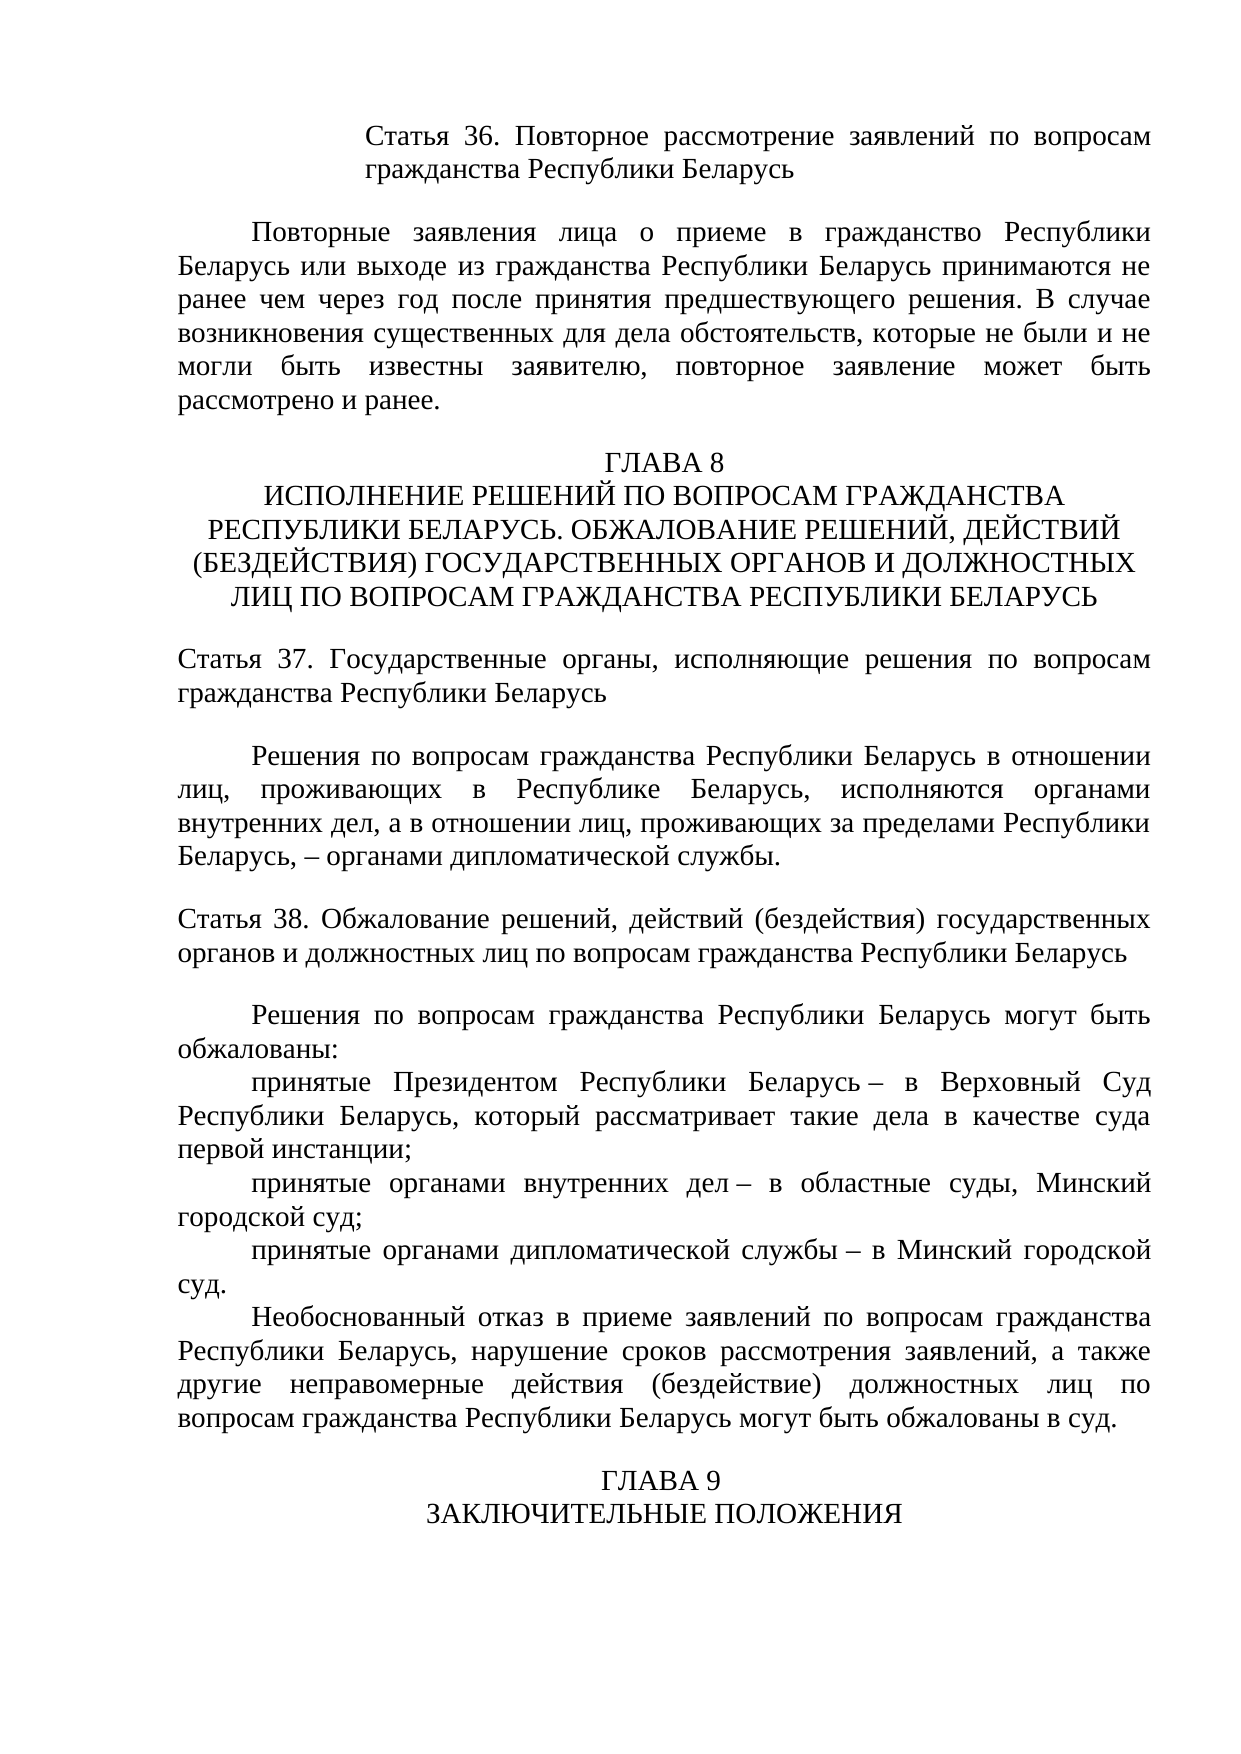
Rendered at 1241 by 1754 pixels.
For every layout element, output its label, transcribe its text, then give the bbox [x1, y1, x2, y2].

text Решения по вопросам гражданства Республики Беларусь в отношении лиц, проживающих в Республике Беларусь, исполняются органами внутренних дел, а в отношении лиц, проживающих за пределами Республики Беларусь, – органами дипломатической службы. [177, 738, 1152, 872]
text принятые органами внутренних дел – в областные суды, Минский городской суд; [177, 1165, 1152, 1232]
text Решения по вопросам гражданства Республики Беларусь могут быть обжалованы: [177, 997, 1152, 1064]
text ГЛАВА 8 ИСПОЛНЕНИЕ РЕШЕНИЙ ПО ВОПРОСАМ ГРАЖДАНСТВА РЕСПУБЛИКИ БЕЛАРУСЬ. ОБЖАЛОВАНИЕ РЕШЕНИЙ, ДЕЙСТВИЙ (БЕЗДЕЙСТВИЯ) ГОСУДАРСТВЕННЫХ ОРГАНОВ И ДОЛЖНОСТНЫХ ЛИЦ ПО ВОПРОСАМ ГРАЖДАНСТВА РЕСПУБЛИКИ БЕЛАРУСЬ [177, 445, 1152, 612]
text Повторные заявления лица о приеме в гражданство Республики Беларусь или выходе из гражданства Республики Беларусь принимаются не ранее чем через год после принятия предшествующего решения. В случае возникновения существенных для дела обстоятельств, которые не были и не могли быть известны заявителю, повторное заявление может быть рассмотрено и ранее. [177, 214, 1152, 416]
text Необоснованный отказ в приеме заявлений по вопросам гражданства Республики Беларусь, нарушение сроков рассмотрения заявлений, а также другие неправомерные действия (бездействие) должностных лиц по вопросам гражданства Республики Беларусь могут быть обжалованы в суд. [177, 1299, 1152, 1433]
text ГЛАВА 9 ЗАКЛЮЧИТЕЛЬНЫЕ ПОЛОЖЕНИЯ [177, 1463, 1152, 1530]
text Статья 37. Государственные органы, исполняющие решения по вопросам гражданства Республики Беларусь [177, 642, 1152, 709]
text принятые Президентом Республики Беларусь – в Верховный Суд Республики Беларусь, который рассматривает такие дела в качестве суда первой инстанции; [177, 1064, 1152, 1165]
text Статья 38. Обжалование решений, действий (бездействия) государственных органов и должностных лиц по вопросам гражданства Республики Беларусь [177, 901, 1152, 968]
text Статья 36. Повторное рассмотрение заявлений по вопросам гражданства Республики Беларусь [365, 118, 1152, 185]
text принятые органами дипломатической службы – в Минский городской суд. [177, 1232, 1152, 1299]
